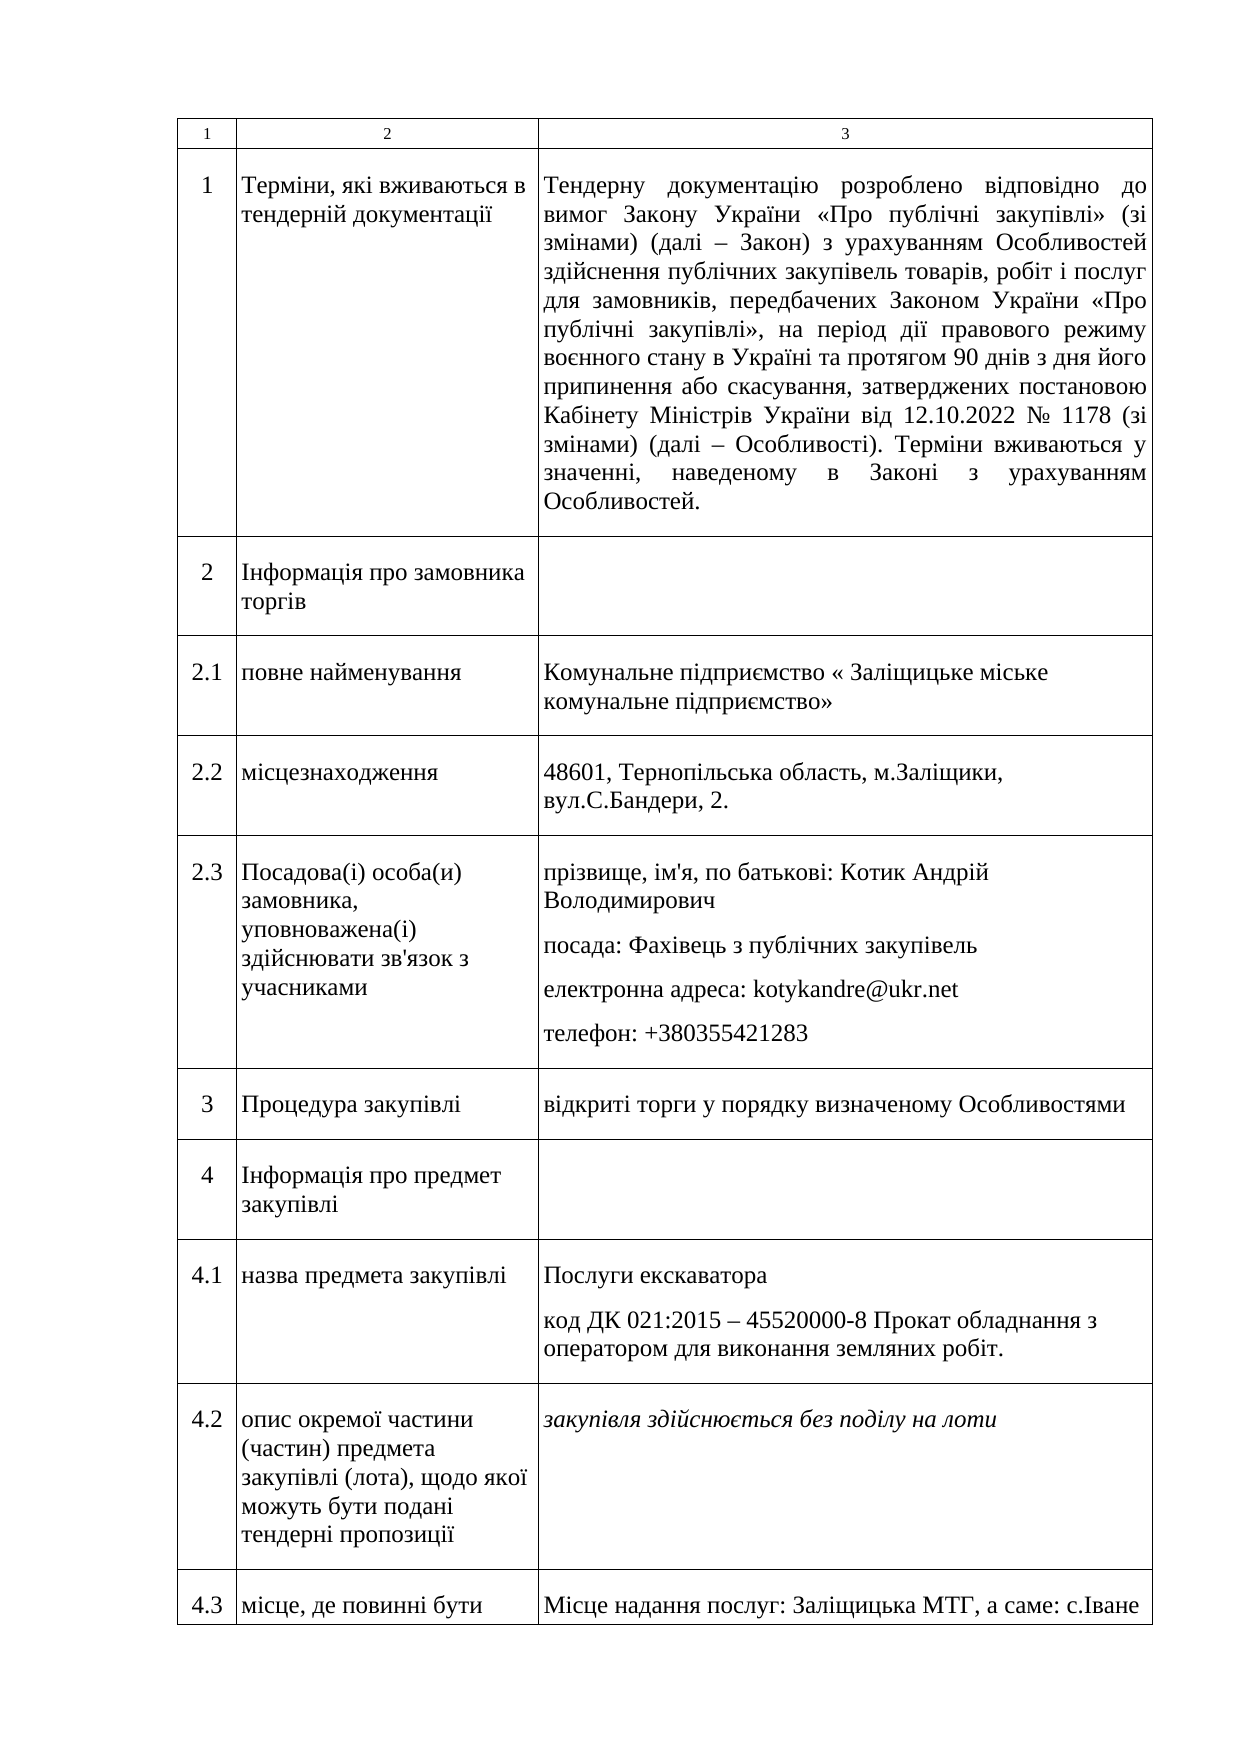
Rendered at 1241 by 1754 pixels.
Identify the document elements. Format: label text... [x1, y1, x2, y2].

table_cell опис окремої частини (частин) предмета закупівлі (лота), щодо якої можуть бути подані тендерні пропозиції [237, 1384, 538, 1569]
table_cell [539, 1140, 1152, 1239]
table_cell 4.3 [178, 1570, 236, 1624]
table_cell відкриті торги у порядку визначеному Особливостями [539, 1069, 1152, 1139]
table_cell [539, 1570, 1152, 1624]
table_cell Інформація про предмет закупівлі [237, 1140, 538, 1239]
table_cell 1 [178, 119, 236, 148]
table_cell 2.3 [178, 836, 236, 1068]
table_cell місцезнаходження [237, 736, 538, 835]
table_cell прізвище, ім'я, по батькові: Котик Андрій Володимирович посада: Фахівець з публічних закупівель електронна адреса: kotykandre@ukr.net телефон: +380355421283 [539, 836, 1152, 1068]
table_cell Посадова(і) особа(и) замовника, уповноважена(і) здійснювати зв'язок з учасниками [237, 836, 538, 1068]
table_cell Тендерну документацію розроблено відповідно до вимог Закону України «Про публічні закупівлі» (зі змінами) (далі – Закон) з урахуванням Особливостей здійснення публічних закупівель товарів, робіт і послуг для замовників, передбачених Законом України «Про публічні закупівлі», на період дії правового режиму воєнного стану в Україні та протягом 90 днів з дня його припинення або скасування, затверджених постановою Кабінету Міністрів України від 12.10.2022 № 1178 (зі змінами) (далі – Особливості). Терміни вживаються у значенні, наведеному в Законі з урахуванням Особливостей. [539, 149, 1152, 536]
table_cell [237, 1570, 538, 1624]
table_cell закупівля здійснюється без поділу на лоти [539, 1384, 1152, 1569]
table_cell 2.1 [178, 636, 236, 735]
table_cell [539, 537, 1152, 635]
table_cell 4 [178, 1140, 236, 1239]
table_cell 48601, Тернопільська область, м.Заліщики, вул.С.Бандери, 2. [539, 736, 1152, 835]
table_cell 4.2 [178, 1384, 236, 1569]
table_cell 2 [178, 537, 236, 635]
table_cell Терміни, які вживаються в тендерній документації [237, 149, 538, 536]
table_cell повне найменування [237, 636, 538, 735]
table_cell 1 [178, 149, 236, 536]
table_cell назва предмета закупівлі [237, 1240, 538, 1383]
table_cell 2 [237, 119, 538, 148]
table_cell 2.2 [178, 736, 236, 835]
table_cell Комунальне підприємство « Заліщицьке міське комунальне підприємство» [539, 636, 1152, 735]
table_cell 3 [539, 119, 1152, 148]
table_cell 3 [178, 1069, 236, 1139]
table_cell Процедура закупівлі [237, 1069, 538, 1139]
table_cell 4.1 [178, 1240, 236, 1383]
table_cell Інформація про замовника торгів [237, 537, 538, 635]
table_cell Послуги екскаватора код ДК 021:2015 – 45520000-8 Прокат обладнання з оператором для виконання земляних робіт. [539, 1240, 1152, 1383]
